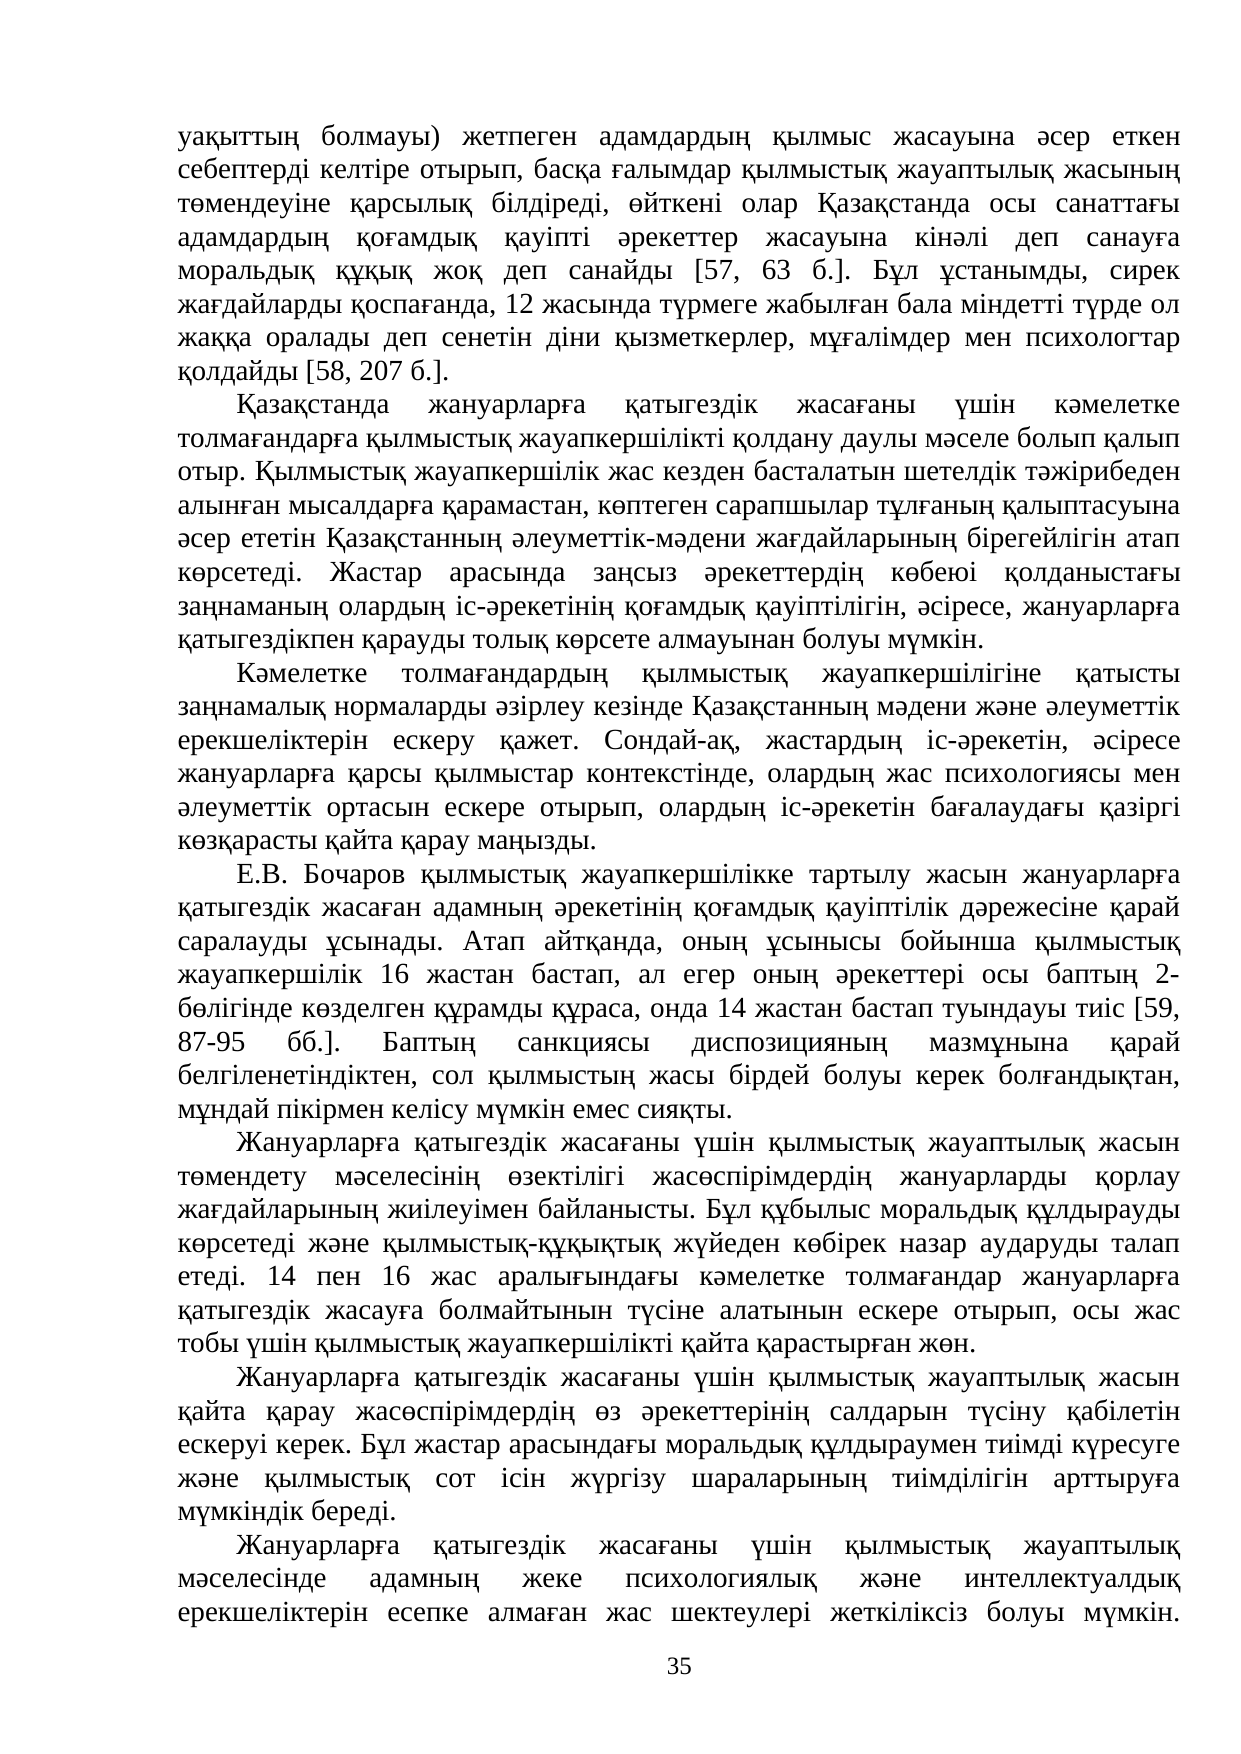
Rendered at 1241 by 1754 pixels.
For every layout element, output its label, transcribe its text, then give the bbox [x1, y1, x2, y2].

text Жануарларға қатыгездік жасағаны үшін қылмыстық жауаптылық жасын төмендету мәселесінің өзектілігі жасөспірімдердің жануарларды қорлау жағдайларының жиілеуімен байланысты. Бұл құбылыс моральдық құлдырауды көрсетеді және қылмыстық-құқықтық жүйеден көбірек назар аударуды талап етеді. 14 пен 16 жас аралығындағы кәмелетке толмағандар жануарларға қатыгездік жасауға болмайтынын түсіне алатынын ескере отырып, осы жас тобы үшін қылмыстық жауапкершілікті қайта қарастырған жөн. [177, 1124, 1181, 1359]
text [177, 1527, 1181, 1627]
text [177, 118, 1181, 386]
text Е.В. Бочаров қылмыстық жауапкершілікке тартылу жасын жануарларға қатыгездік жасаған адамның әрекетінің қоғамдық қауіптілік дәрежесіне қарай саралауды ұсынады. Атап айтқанда, оның ұсынысы бойынша қылмыстық жауапкершілік 16 жастан бастап, ал егер оның әрекеттері осы баптың 2-бөлігінде көзделген құрамды құраса, онда 14 жастан бастап туындауы тиіс [59, 87-95 бб.]. Баптың санкциясы диспозицияның мазмұнына қарай белгіленетіндіктен, сол қылмыстың жасы бірдей болуы керек болғандықтан, мұндай пікірмен келісу мүмкін емес сияқты. [177, 856, 1181, 1124]
text Жануарларға қатыгездік жасағаны үшін қылмыстық жауаптылық жасын қайта қарау жасөспірімдердің өз әрекеттерінің салдарын түсіну қабілетін ескеруі керек. Бұл жастар арасындағы моральдық құлдыраумен тиімді күресуге және қылмыстық сот ісін жүргізу шараларының тиімділігін арттыруға мүмкіндік береді. [177, 1359, 1181, 1527]
text Кәмелетке толмағандардың қылмыстық жауапкершілігіне қатысты заңнамалық нормаларды әзірлеу кезінде Қазақстанның мәдени және әлеуметтік ерекшеліктерін ескеру қажет. Сондай-ақ, жастардың іс-әрекетін, әсіресе жануарларға қарсы қылмыстар контекстінде, олардың жас психологиясы мен әлеуметтік ортасын ескере отырып, олардың іс-әрекетін бағалаудағы қазіргі көзқарасты қайта қарау маңызды. [177, 655, 1181, 856]
text Қазақстанда жануарларға қатыгездік жасағаны үшін кәмелетке толмағандарға қылмыстық жауапкершілікті қолдану даулы мәселе болып қалып отыр. Қылмыстық жауапкершілік жас кезден басталатын шетелдік тәжірибеден алынған мысалдарға қарамастан, көптеген сарапшылар тұлғаның қалыптасуына әсер ететін Қазақстанның әлеуметтік-мәдени жағдайларының бірегейлігін атап көрсетеді. Жастар арасында заңсыз әрекеттердің көбеюі қолданыстағы заңнаманың олардың іс-әрекетінің қоғамдық қауіптілігін, әсіресе, жануарларға қатыгездікпен қарауды толық көрсете алмауынан болуы мүмкін. [177, 386, 1181, 655]
